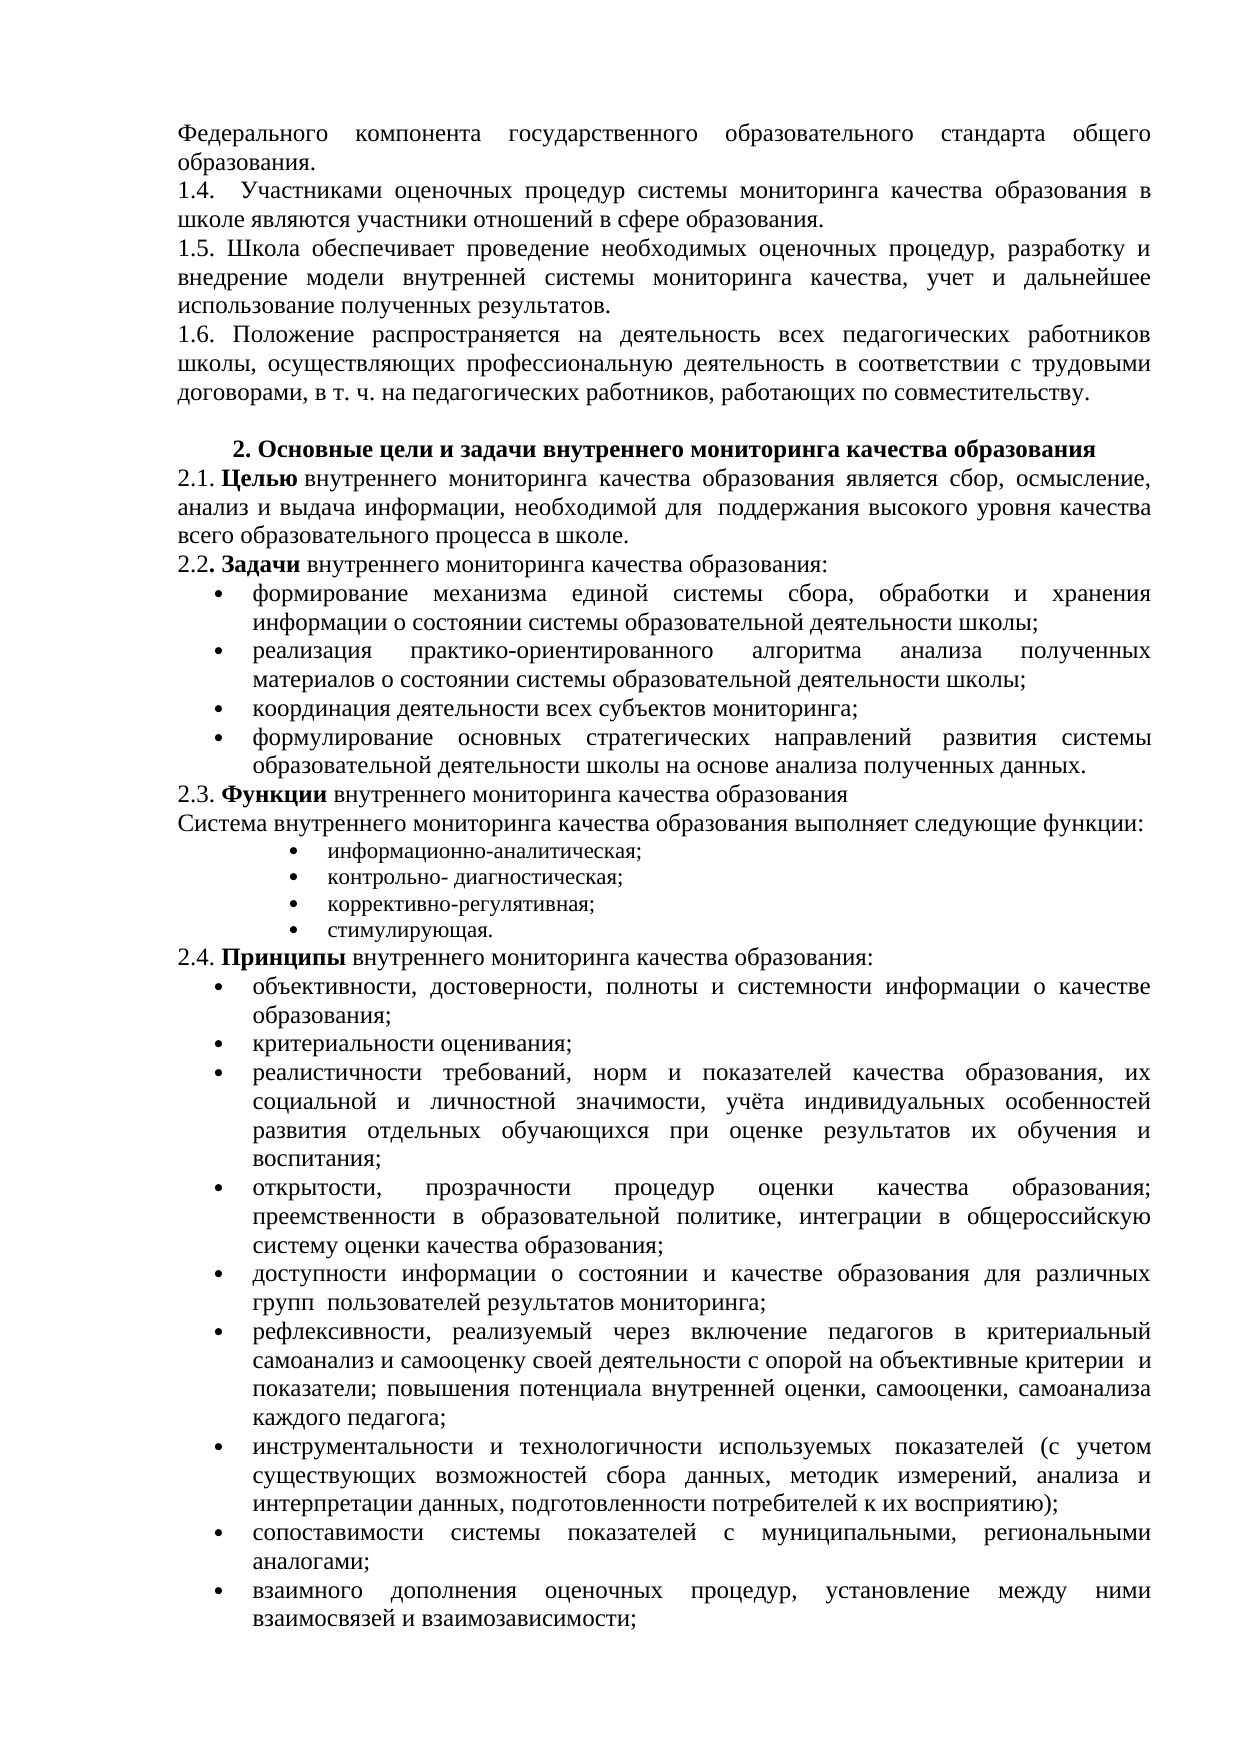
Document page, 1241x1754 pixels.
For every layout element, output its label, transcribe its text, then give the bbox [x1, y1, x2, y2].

list формулирование основных стратегических направлений развития системы образовательной деятельности школы на основе анализа полученных данных. [215, 722, 1152, 779]
list рефлексивности, реализуемый через включение педагогов в критериальный самоанализ и самооценку своей деятельности с опорой на объективные критерии и показатели; повышения потенциала внутренней оценки, самооценки, самоанализа каждого педагога; [215, 1316, 1152, 1431]
list коррективно-регулятивная; [290, 889, 1152, 916]
list объективности, достоверности, полноты и системности информации о качестве образования; [215, 971, 1152, 1028]
text Система внутреннего мониторинга качества образования выполняет следующие функции: [177, 808, 1152, 837]
list открытости, прозрачности процедур оценки качества образования; преемственности в образовательной политике, интеграции в общероссийскую систему оценки качества образования; [215, 1172, 1152, 1258]
list формирование механизма единой системы сбора, обработки и хранения информации о состоянии системы образовательной деятельности школы; [215, 578, 1152, 636]
list реалистичности требований, норм и показателей качества образования, их социальной и личностной значимости, учёта индивидуальных особенностей развития отдельных обучающихся при оценке результатов их обучения и воспитания; [215, 1057, 1152, 1172]
text 2.4. Принципы внутреннего мониторинга качества образования: [177, 942, 1152, 971]
list инструментальности и технологичности используемых показателей (с учетом существующих возможностей сбора данных, методик измерений, анализа и интерпретации данных, подготовленности потребителей к их восприятию); [215, 1431, 1152, 1517]
text 1.6. Положение распространяется на деятельность всех педагогических работников школы, осуществляющих профессиональную деятельность в соответствии с трудовыми договорами, в т. ч. на педагогических работников, работающих по совместительству. [177, 319, 1152, 406]
text 1.5. Школа обеспечивает проведение необходимых оценочных процедур, разработку и внедрение модели внутренней системы мониторинга качества, учет и дальнейшее использование полученных результатов. [177, 233, 1152, 319]
list доступности информации о состоянии и качестве образования для различных групп пользователей результатов мониторинга; [215, 1258, 1152, 1316]
list взаимного дополнения оценочных процедур, установление между ними взаимосвязей и взаимозависимости; [215, 1575, 1152, 1632]
list стимулирующая. [290, 916, 1152, 942]
text 2.1. Целью внутреннего мониторинга качества образования является сбор, осмысление, анализ и выдача информации, необходимой для поддержания высокого уровня качества всего образовательного процесса в школе. [177, 463, 1152, 549]
text 2.2. Задачи внутреннего мониторинга качества образования: [177, 549, 1152, 578]
list критериальности оценивания; [215, 1028, 1152, 1057]
text 2. Основные цели и задачи внутреннего мониторинга качества образования [177, 434, 1152, 463]
list информационно-аналитическая; [290, 837, 1152, 863]
text 1.4. Участниками оценочных процедур системы мониторинга качества образования в школе являются участники отношений в сфере образования. [177, 176, 1152, 233]
list контрольно- диагностическая; [290, 863, 1152, 889]
list реализация практико-ориентированного алгоритма анализа полученных материалов о состоянии системы образовательной деятельности школы; [215, 636, 1152, 693]
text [177, 118, 1152, 176]
list сопоставимости системы показателей с муниципальными, региональными аналогами; [215, 1517, 1152, 1575]
text 2.3. Функции внутреннего мониторинга качества образования [177, 779, 1152, 808]
list координация деятельности всех субъектов мониторинга; [215, 693, 1152, 722]
